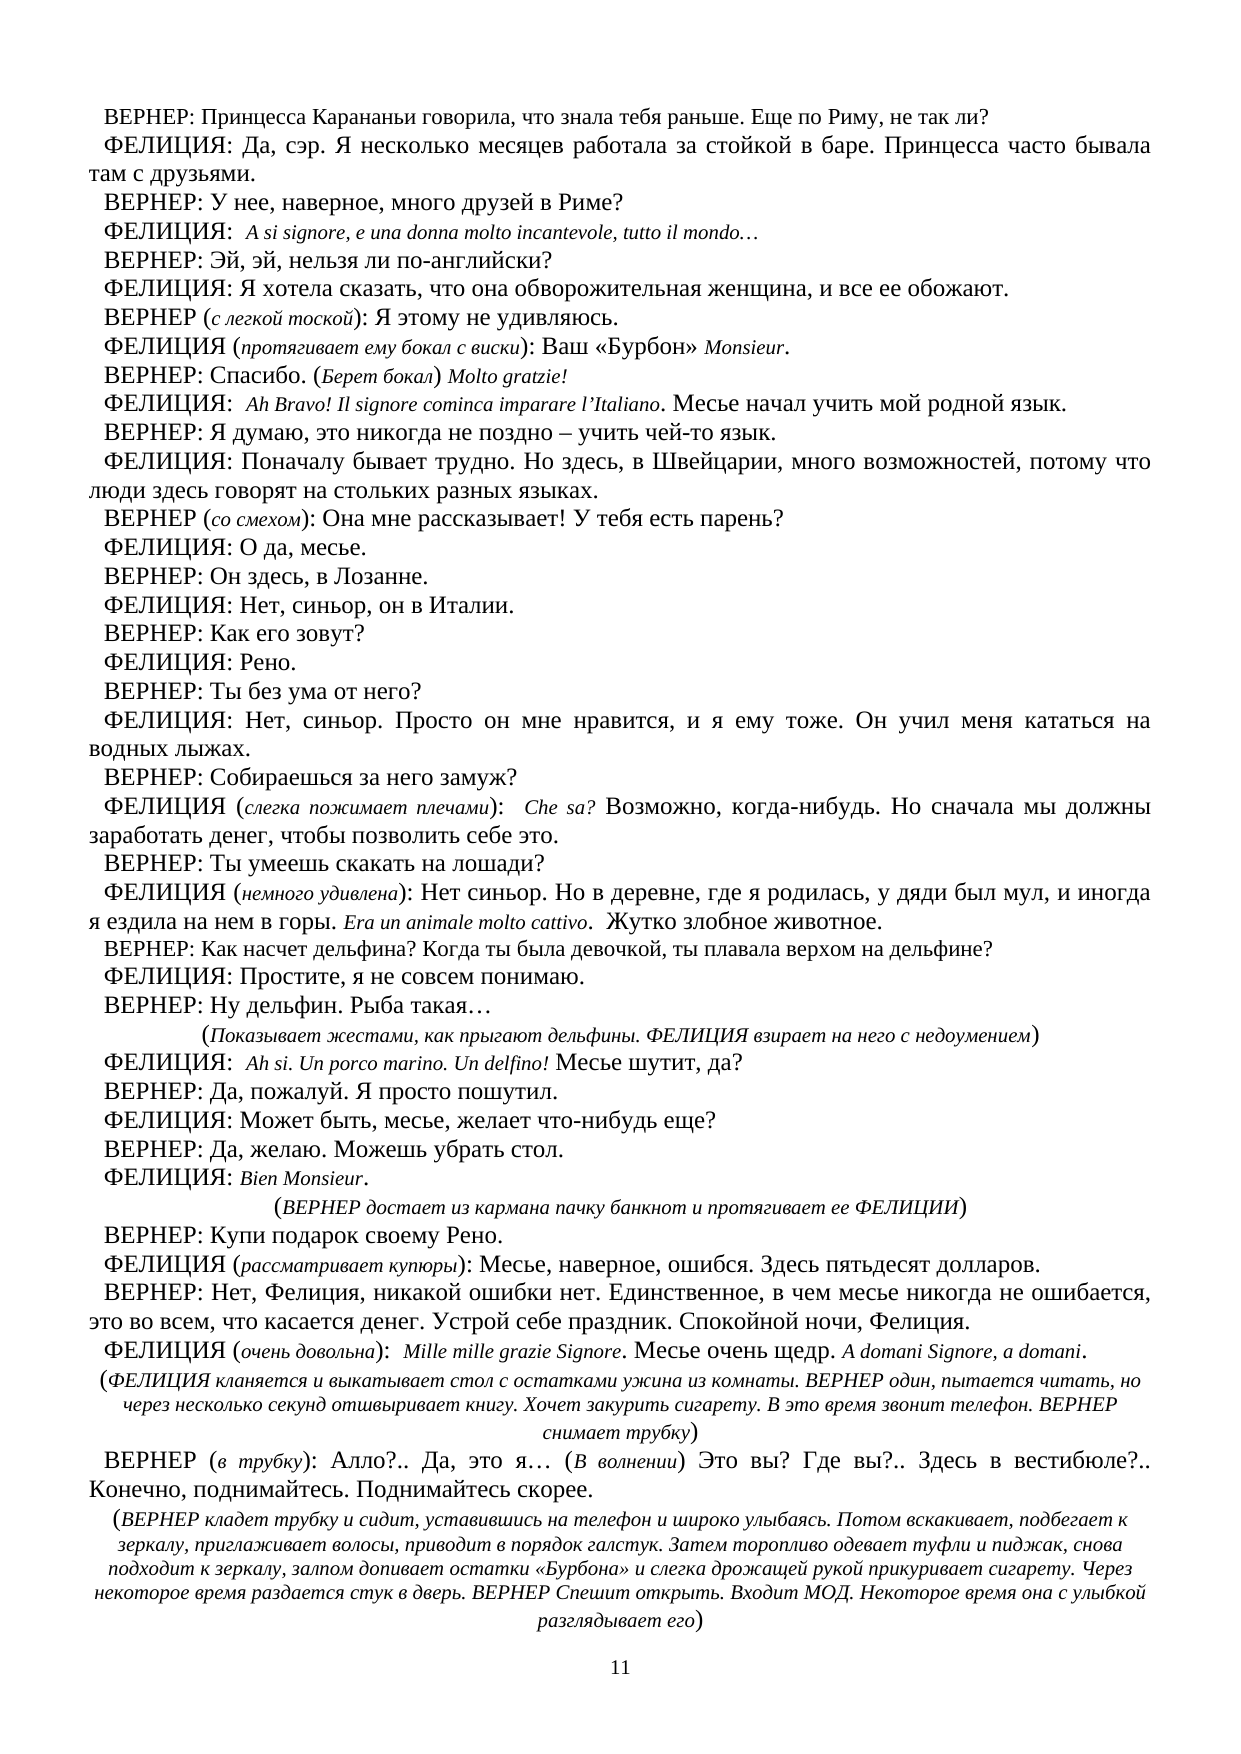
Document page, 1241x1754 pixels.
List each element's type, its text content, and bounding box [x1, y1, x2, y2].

text ВЕРНЕР: Ты без ума от него? [89, 676, 1152, 705]
text (ВЕРНЕР кладет трубку и сидит, уставившись на телефон и широко улыбаясь. Потом вскакивает, подбегает к зеркалу, приглаживает волосы, приводит в порядок галстук. Затем торопливо одевает туфли и пиджак, снова подходит к зеркалу, залпом допивает остатки «Бурбона» и слегка дрожащей рукой прикуривает сигарету. Через некоторое время раздается стук в дверь. ВЕРНЕР Спешит открыть. Входит МОД. Некоторое время она с улыбкой разглядывает его) [89, 1503, 1152, 1632]
text ФЕЛИЦИЯ: Я хотела сказать, что она обворожительная женщина, и все ее обожают. [89, 273, 1152, 302]
text ВЕРНЕР (в трубку): Алло?.. Да, это я… (В волнении) Это вы? Где вы?.. Здесь в вестибюле?.. Конечно, поднимайтесь. Поднимайтесь скорее. [89, 1445, 1152, 1503]
text ФЕЛИЦИЯ (немного удивлена): Нет синьор. Но в деревне, где я родилась, у дяди был мул, и иногда я ездила на нем в горы. Era un animale molto cattivo. Жутко злобное животное. [89, 877, 1152, 935]
text ФЕЛИЦИЯ: Ah si. Un porco marino. Un delfino! Месье шутит, да? [89, 1047, 1152, 1076]
text ВЕРНЕР: Эй, эй, нельзя ли по-английски? [89, 245, 1152, 273]
text ВЕРНЕР: Нет, Фелиция, никакой ошибки нет. Единственное, в чем месье никогда не ошибается, это во всем, что касается денег. Устрой себе праздник. Спокойной ночи, Фелиция. [89, 1277, 1152, 1335]
text ВЕРНЕР: Собираешься за него замуж? [89, 762, 1152, 791]
text ВЕРНЕР: Он здесь, в Лозанне. [89, 561, 1152, 590]
text ВЕРНЕР: Ну дельфин. Рыба такая… [89, 990, 1152, 1019]
text ФЕЛИЦИЯ: Рено. [89, 647, 1152, 676]
text (ФЕЛИЦИЯ кланяется и выкатывает стол с остатками ужина из комнаты. ВЕРНЕР один, пытается читать, но через несколько секунд отшвыривает книгу. Хочет закурить сигарету. В это время звонит телефон. ВЕРНЕР снимает трубку) [89, 1364, 1152, 1445]
text ФЕЛИЦИЯ: A si signore, e una donna molto incantevole, tutto il mondo… [89, 216, 1152, 245]
text ВЕРНЕР: Купи подарок своему Рено. [89, 1220, 1152, 1249]
text ФЕЛИЦИЯ (протягивает ему бокал с виски): Ваш «Бурбон» Monsieur. [89, 331, 1152, 360]
text ФЕЛИЦИЯ: Поначалу бывает трудно. Но здесь, в Швейцарии, много возможностей, потому что люди здесь говорят на стольких разных языках. [89, 446, 1152, 503]
text ВЕРНЕР: Я думаю, это никогда не поздно – учить чей-то язык. [89, 417, 1152, 446]
text ФЕЛИЦИЯ: Нет, синьор. Просто он мне нравится, и я ему тоже. Он учил меня кататься на водных лыжах. [89, 705, 1152, 762]
text ВЕРНЕР: У нее, наверное, много друзей в Риме? [89, 187, 1152, 216]
text (ВЕРНЕР достает из кармана пачку банкнот и протягивает ее ФЕЛИЦИИ) [89, 1191, 1152, 1220]
text ВЕРНЕР: Принцесса Карананьи говорила, что знала тебя раньше. Еще по Риму, не так ли? [89, 103, 1152, 130]
text ВЕРНЕР: Как его зовут? [89, 618, 1152, 647]
text ФЕЛИЦИЯ: Нет, синьор, он в Италии. [89, 590, 1152, 618]
text ФЕЛИЦИЯ: Ah Bravo! Il signore cominca imparare l’Italiano. Месье начал учить мой родной язык. [89, 388, 1152, 417]
text ВЕРНЕР: Ты умеешь скакать на лошади? [89, 848, 1152, 877]
text ВЕРНЕР: Как насчет дельфина? Когда ты была девочкой, ты плавала верхом на дельфине? [89, 935, 1152, 961]
text ВЕРНЕР: Да, пожалуй. Я просто пошутил. [89, 1076, 1152, 1105]
text ФЕЛИЦИЯ (рассматривает купюры): Месье, наверное, ошибся. Здесь пятьдесят долларов. [89, 1249, 1152, 1277]
text ФЕЛИЦИЯ: Может быть, месье, желает что-нибудь еще? [89, 1105, 1152, 1134]
text ФЕЛИЦИЯ (слегка пожимает плечами): Che sa? Возможно, когда-нибудь. Но сначала мы должны заработать денег, чтобы позволить себе это. [89, 791, 1152, 848]
text ВЕРНЕР (со смехом): Она мне рассказывает! У тебя есть парень? [89, 503, 1152, 532]
text ФЕЛИЦИЯ: Да, сэр. Я несколько месяцев работала за стойкой в баре. Принцесса часто бывала там с друзьями. [89, 130, 1152, 187]
text ФЕЛИЦИЯ (очень довольна): Mille mille grazie Signore. Месье очень щедр. A domani Signore, a domani. [89, 1335, 1152, 1364]
text ФЕЛИЦИЯ: О да, месье. [89, 532, 1152, 561]
text (Показывает жестами, как прыгают дельфины. ФЕЛИЦИЯ взирает на него с недоумением) [89, 1019, 1152, 1047]
text ВЕРНЕР: Да, желаю. Можешь убрать стол. [89, 1134, 1152, 1162]
text ВЕРНЕР: Спасибо. (Берет бокал) Molto gratzie! [89, 360, 1152, 388]
text ФЕЛИЦИЯ: Bien Monsieur. [89, 1162, 1152, 1191]
text ФЕЛИЦИЯ: Простите, я не совсем понимаю. [89, 961, 1152, 990]
text ВЕРНЕР (с легкой тоской): Я этому не удивляюсь. [89, 302, 1152, 331]
